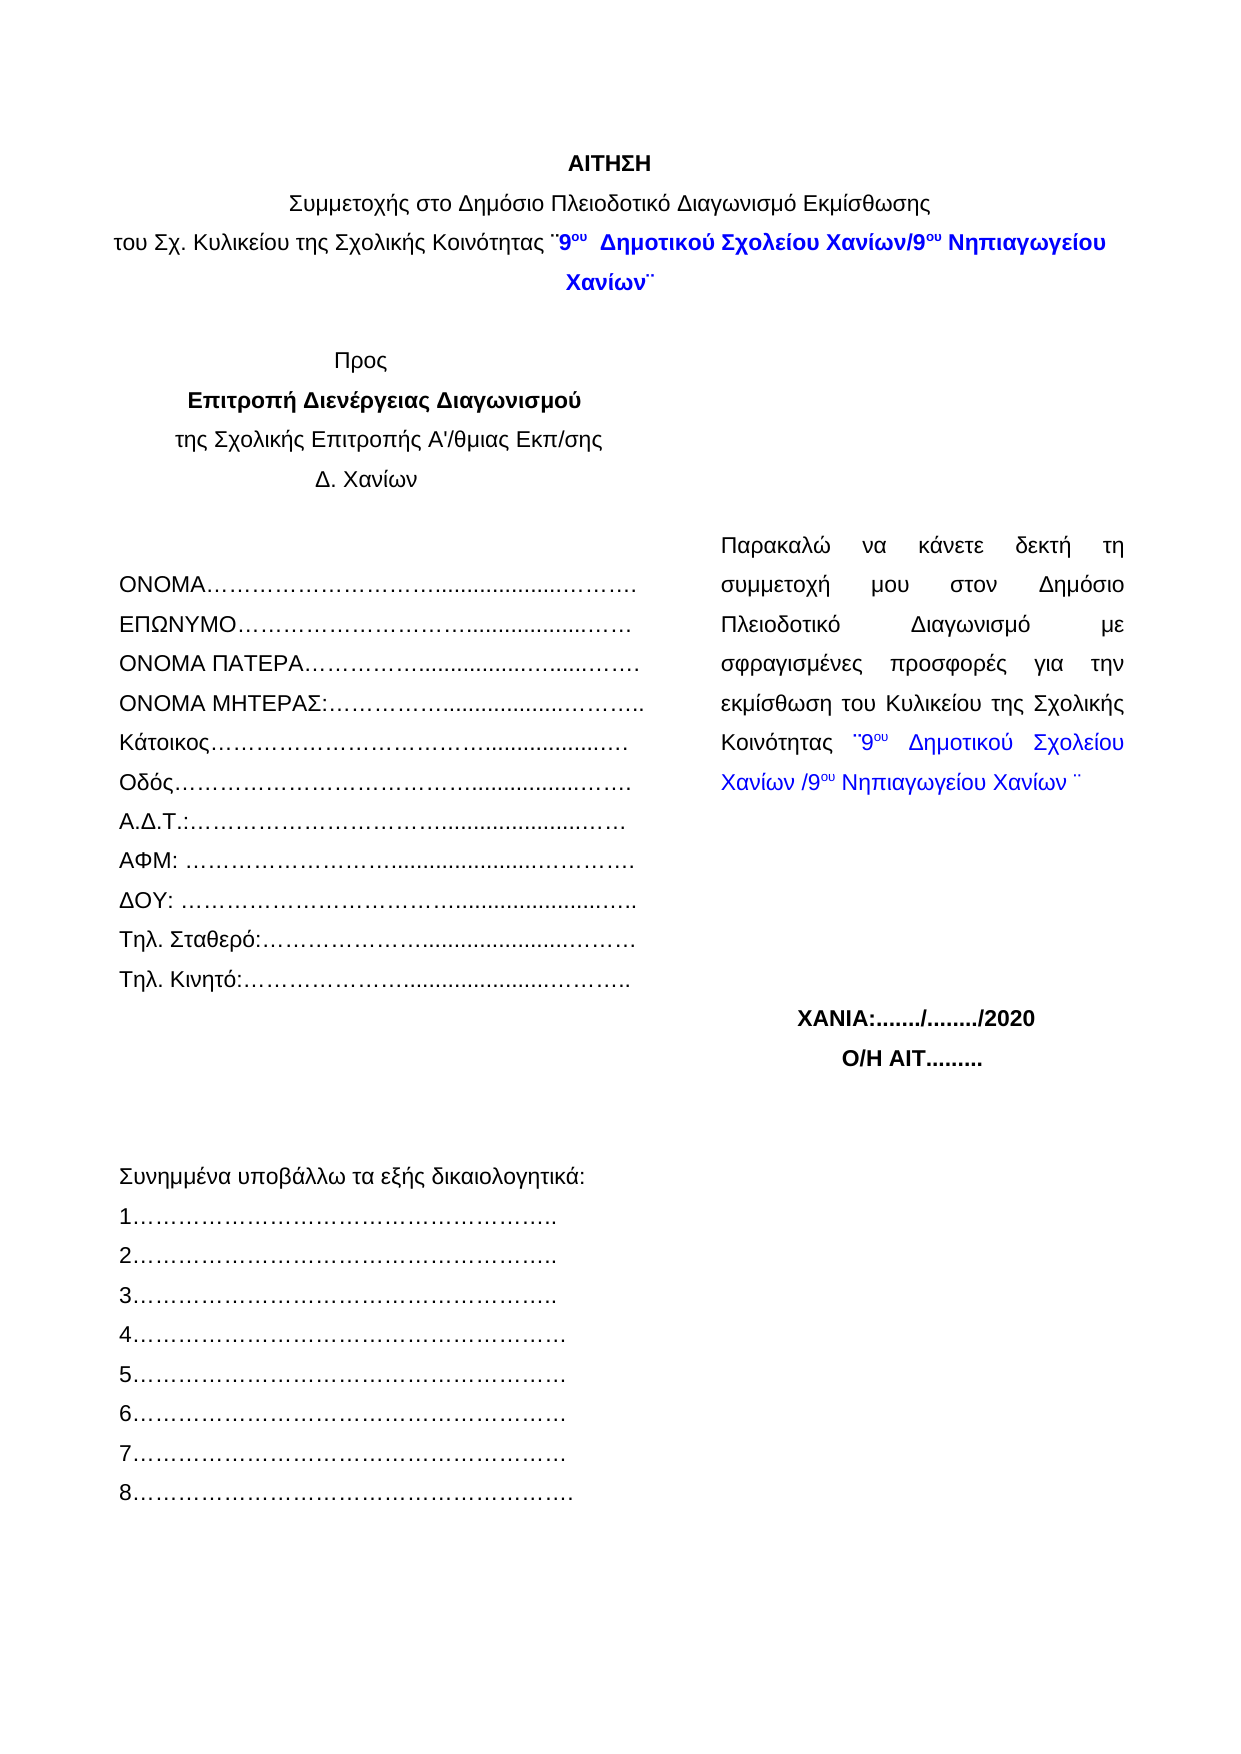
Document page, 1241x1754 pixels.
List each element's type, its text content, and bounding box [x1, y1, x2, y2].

table_cell του Σχ. Κυλικείου της Σχολικής Κοινότητας ¨9ου Δημοτικού Σχολείου Χανίων/9ου Νηπιαγωγείου Χανίων¨ [96, 229, 1123, 1519]
table_header ΑΙΤΗΣΗ [96, 150, 1123, 189]
table_cell Συμμετοχής στο Δημόσιο Πλειοδοτικό Διαγωνισμό Εκμίσθωσης [96, 190, 1123, 229]
